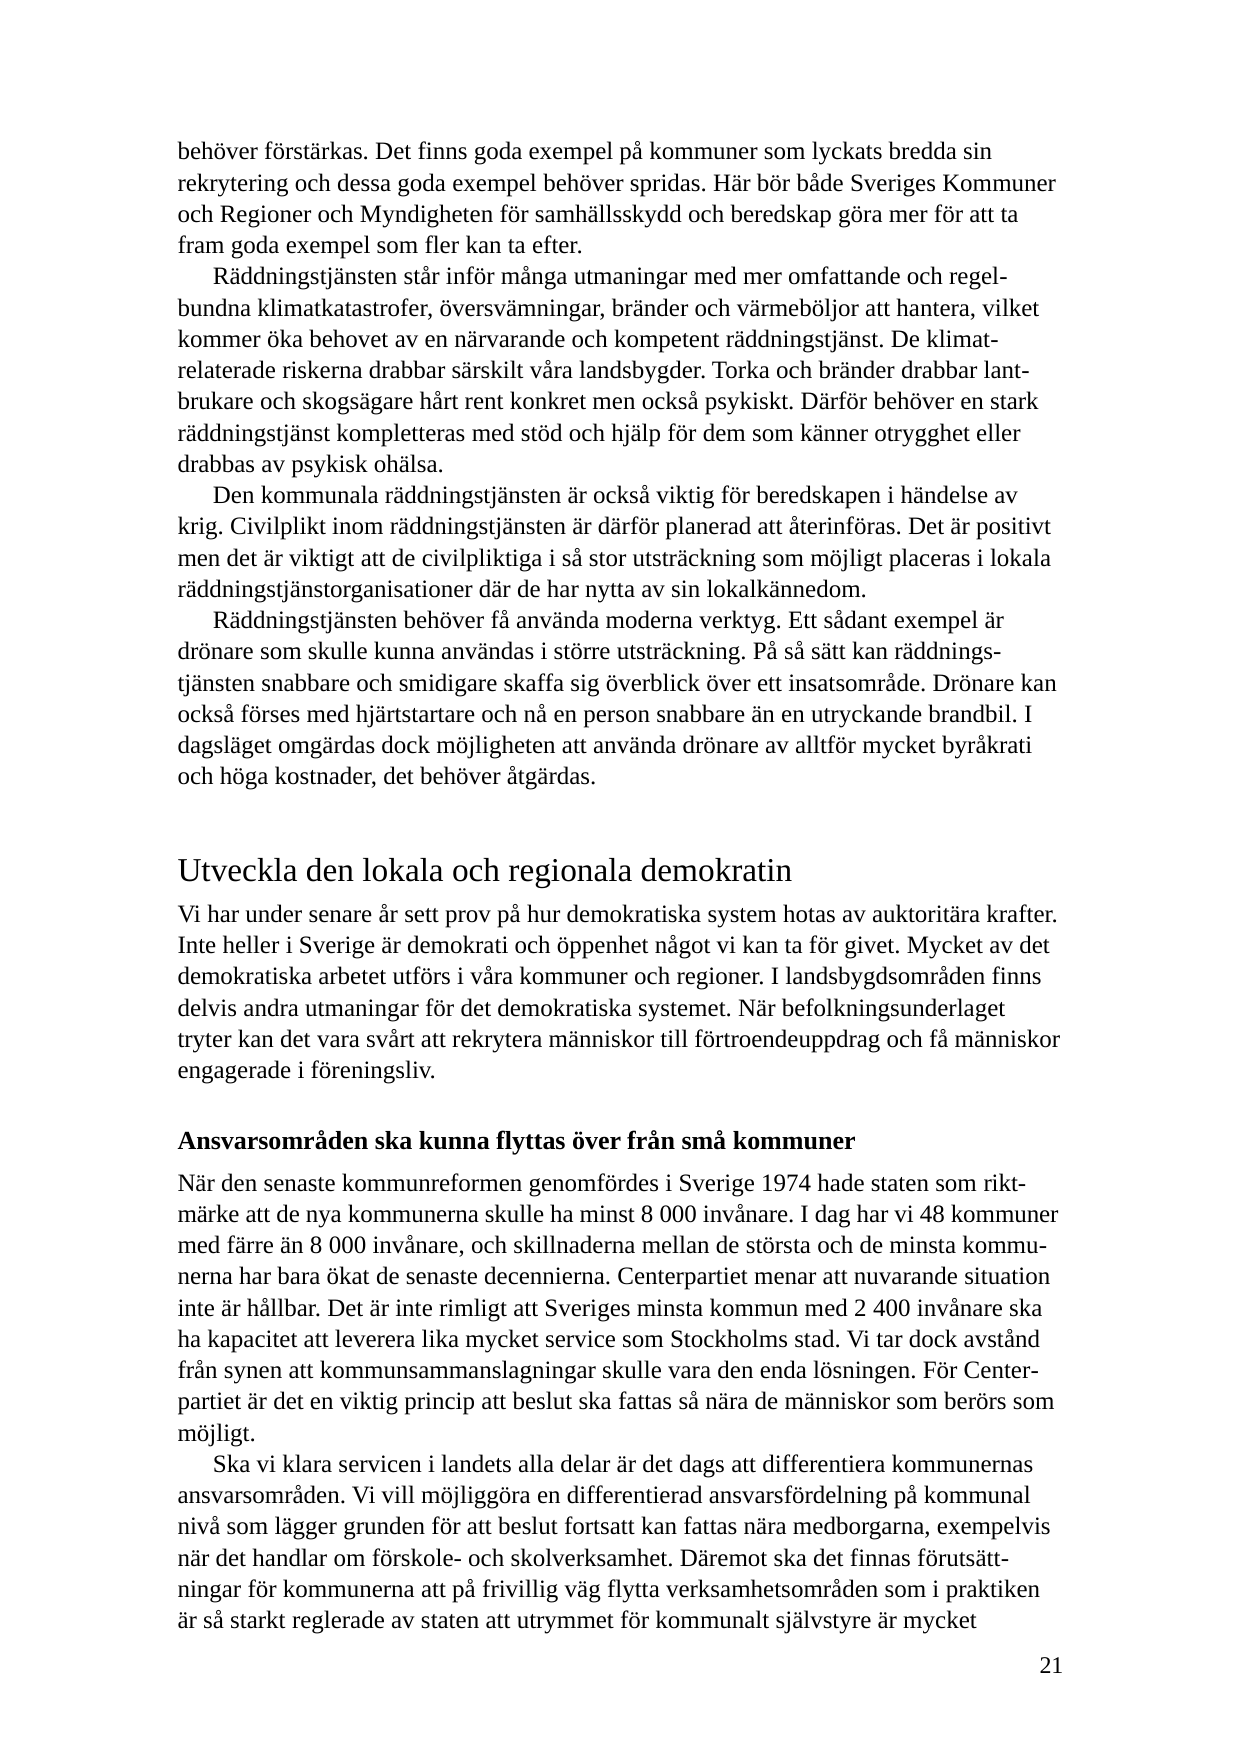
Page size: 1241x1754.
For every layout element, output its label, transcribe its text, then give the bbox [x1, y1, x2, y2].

text Räddningstjänsten står inför många utmaningar med mer omfattande och regelbundna klimatkatastrofer, översvämningar, bränder och värmeböljor att hantera, vilket kommer öka behovet av en närvarande och kompetent räddningstjänst. De klimatrelaterade riskerna drabbar särskilt våra landsbygder. Torka och bränder drabbar lantbrukare och skogsägare hårt rent konkret men också psykiskt. Därför behöver en stark räddningstjänst kompletteras med stöd och hjälp för dem som känner otrygghet eller drabbas av psykisk ohälsa. [177, 259, 1063, 478]
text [177, 134, 1063, 259]
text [177, 1446, 1063, 1634]
subtitle Utveckla den lokala och regionala demokratin [177, 853, 1063, 888]
text Räddningstjänsten behöver få använda moderna verktyg. Ett sådant exempel är drönare som skulle kunna användas i större utsträckning. På så sätt kan räddningstjänsten snabbare och smidigare skaffa sig överblick över ett insatsområde. Drönare kan också förses med hjärtstartare och nå en person snabbare än en utryckande brandbil. I dagsläget omgärdas dock möjligheten att använda drönare av alltför mycket byråkrati och höga kostnader, det behöver åtgärdas. [177, 603, 1063, 790]
text När den senaste kommunreformen genomfördes i Sverige 1974 hade staten som riktmärke att de nya kommunerna skulle ha minst 8 000 invånare. I dag har vi 48 kommuner med färre än 8 000 invånare, och skillnaderna mellan de största och de minsta kommunerna har bara ökat de senaste decennierna. Centerpartiet menar att nuvarande situation inte är hållbar. Det är inte rimligt att Sveriges minsta kommun med 2 400 invånare ska ha kapacitet att leverera lika mycket service som Stockholms stad. Vi tar dock avstånd från synen att kommunsammanslagningar skulle vara den enda lösningen. För Centerpartiet är det en viktig princip att beslut ska fattas så nära de människor som berörs som möjligt. [177, 1165, 1063, 1446]
text Den kommunala räddningstjänsten är också viktig för beredskapen i händelse av krig. Civilplikt inom räddningstjänsten är därför planerad att återinföras. Det är positivt men det är viktigt att de civilpliktiga i så stor utsträckning som möjligt placeras i lokala räddningstjänstorganisationer där de har nytta av sin lokalkännedom. [177, 478, 1063, 603]
text Vi har under senare år sett prov på hur demokratiska system hotas av auktoritära krafter. Inte heller i Sverige är demokrati och öppenhet något vi kan ta för givet. Mycket av det demokratiska arbetet utförs i våra kommuner och regioner. I landsbygdsområden finns delvis andra utmaningar för det demokratiska systemet. När befolkningsunderlaget tryter kan det vara svårt att rekrytera människor till förtroendeuppdrag och få människor engagerade i föreningsliv. [177, 896, 1063, 1084]
subtitle Ansvarsområden ska kunna flyttas över från små kommuner [177, 1121, 1063, 1157]
